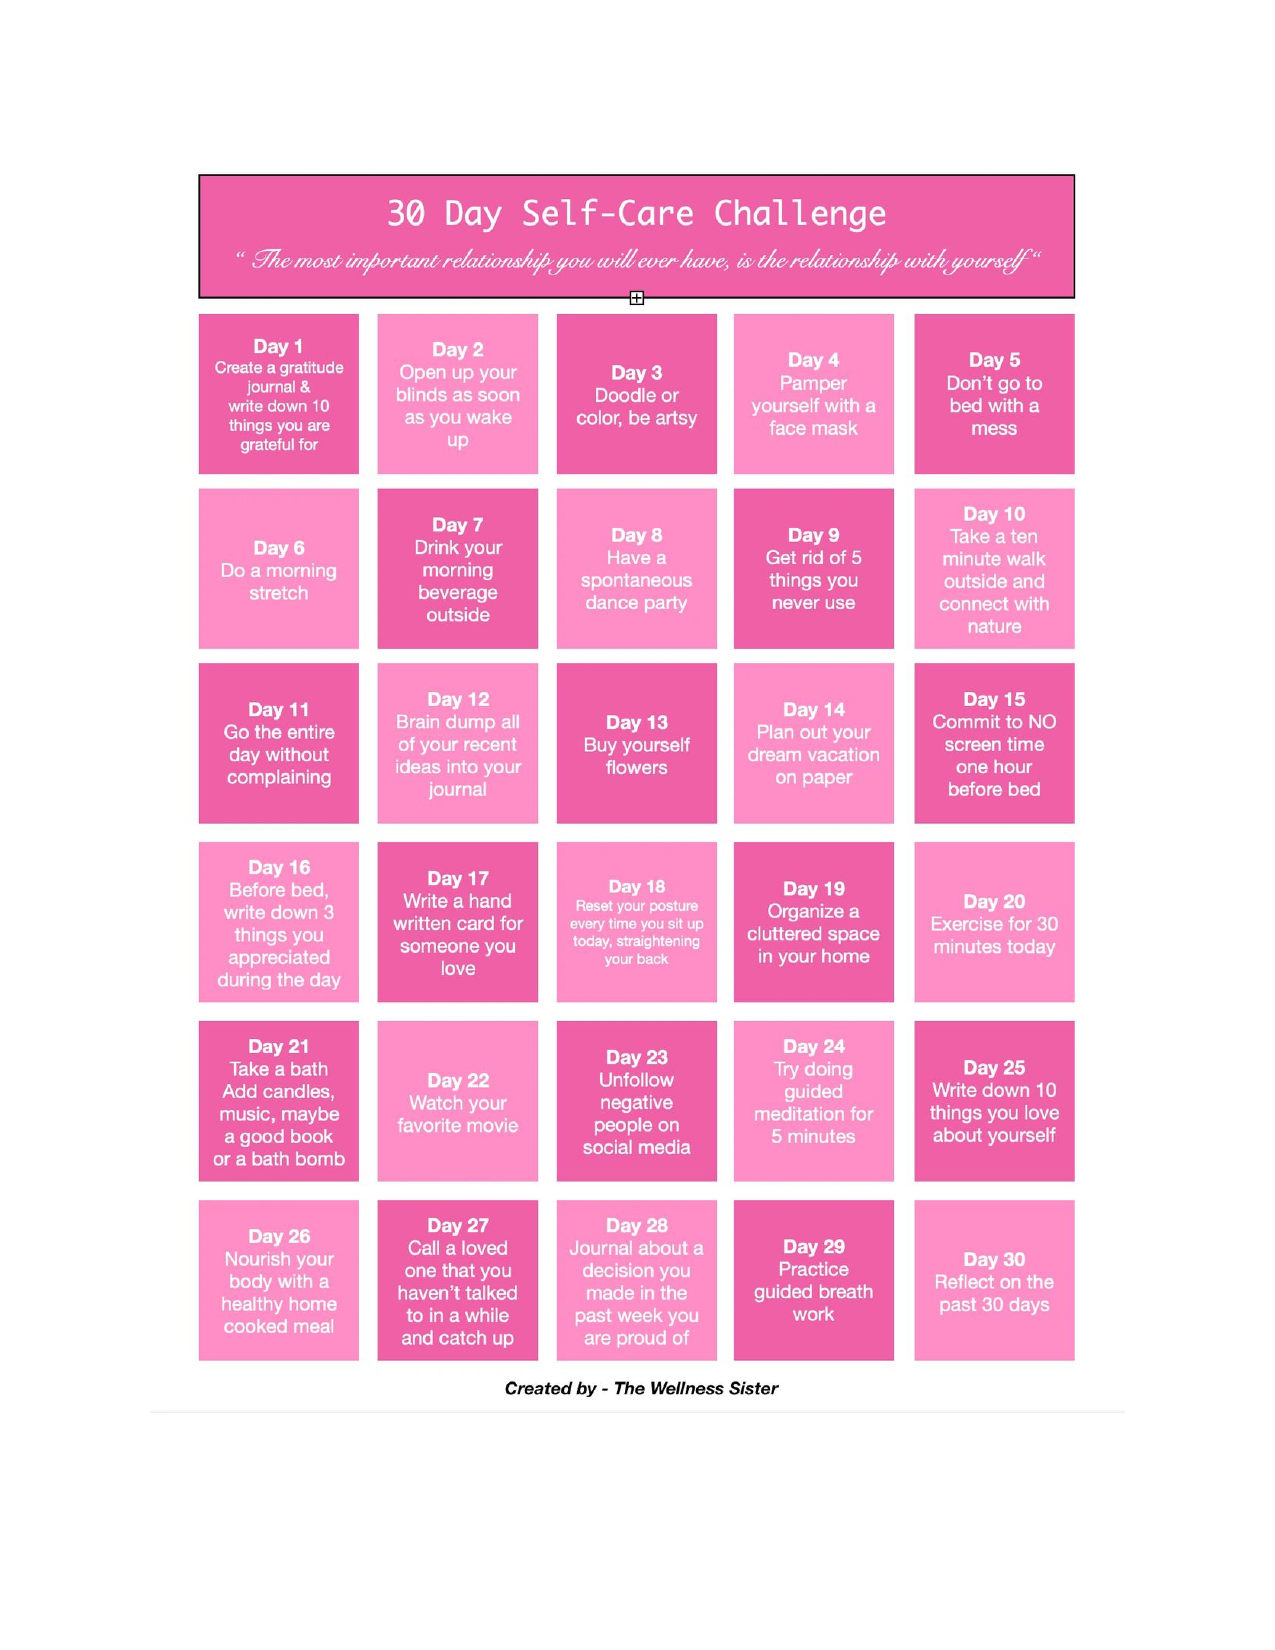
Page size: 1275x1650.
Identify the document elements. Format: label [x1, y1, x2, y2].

picture [150, 150, 1125, 1413]
